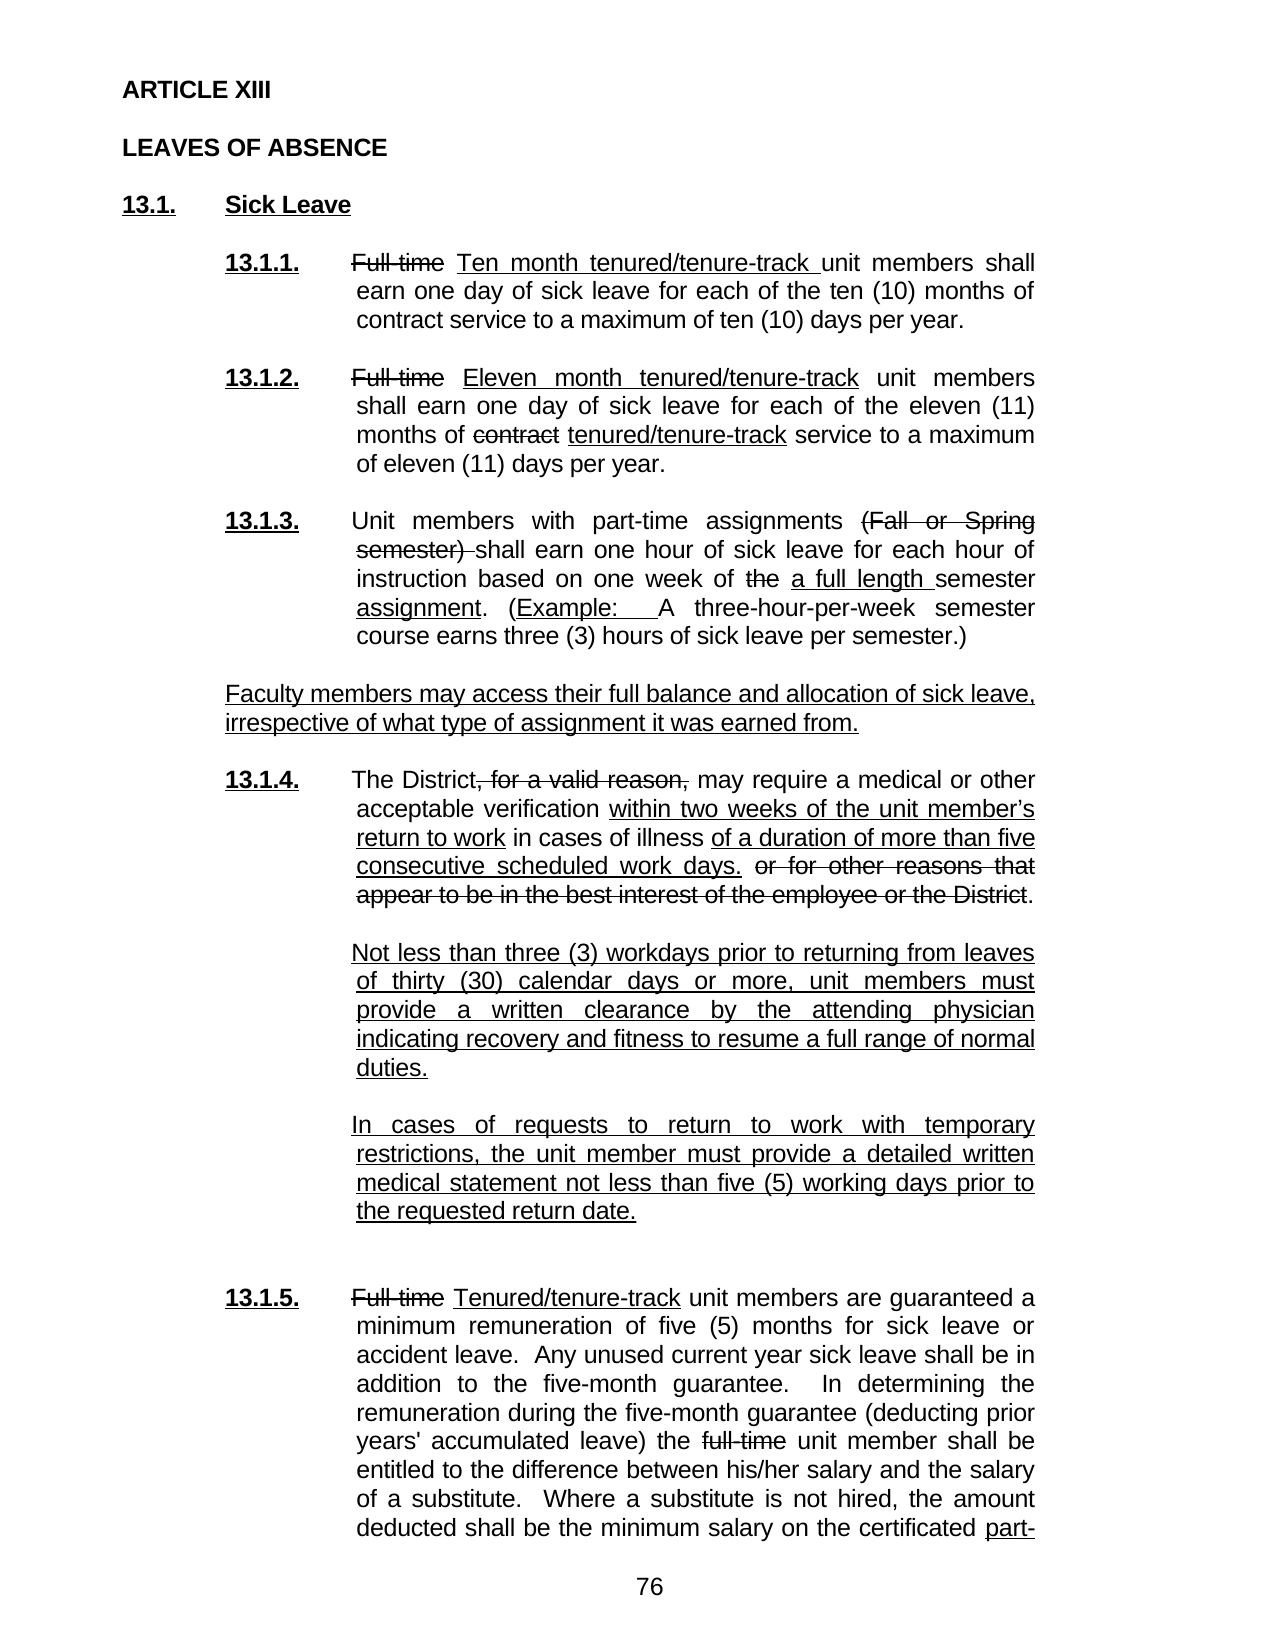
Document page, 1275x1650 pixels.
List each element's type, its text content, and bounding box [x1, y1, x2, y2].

text Faculty members may access their full balance and allocation of sick leave, irrespective of what type of assignment it was earned from. [225, 705, 1035, 736]
text 13.1.3. Unit members with part-time assignments (Fall or Spring semester) shall earn one hour of sick leave for each hour of instruction based on one week of the a full length semester assignment. (Example: A three-hour-per-week semester course earns three (3) hours of sick leave per semester.) [225, 506, 1035, 650]
text 13.1.1. Full-time Ten month tenured/tenure-track unit members shall earn one day of sick leave for each of the ten (10) months of contract service to a maximum of ten (10) days per year. [225, 247, 1035, 334]
text ARTICLE XIII [103, 75, 1035, 104]
text Faculty members may access their full balance and allocation of sick leave, irrespective of what type of assignment it was earned from. [225, 679, 1035, 704]
text Not less than three (3) workdays prior to returning from leaves of thirty (30) calendar days or more, unit members must provide a written clearance by the attending physician indicating recovery and fitness to resume a full range of normal duties. [225, 937, 1035, 1081]
text LEAVES OF ABSENCE [103, 132, 1035, 161]
text In cases of requests to return to work with temporary restrictions, the unit member must provide a detailed written medical statement not less than five (5) working days prior to the requested return date. [225, 1110, 1035, 1225]
text 13.1.4. The District, for a valid reason, may require a medical or other acceptable verification within two weeks of the unit member’s return to work in cases of illness of a duration of more than five consecutive scheduled work days. or for other reasons that appear to be in the best interest of the employee or the District. [225, 765, 1035, 909]
text 13.1. Sick Leave [103, 190, 1035, 219]
text 13.1.2. Full-time Eleven month tenured/tenure-track unit members shall earn one day of sick leave for each of the eleven (11) months of contract tenured/tenure-track service to a maximum of eleven (11) days per year. [225, 362, 1035, 477]
